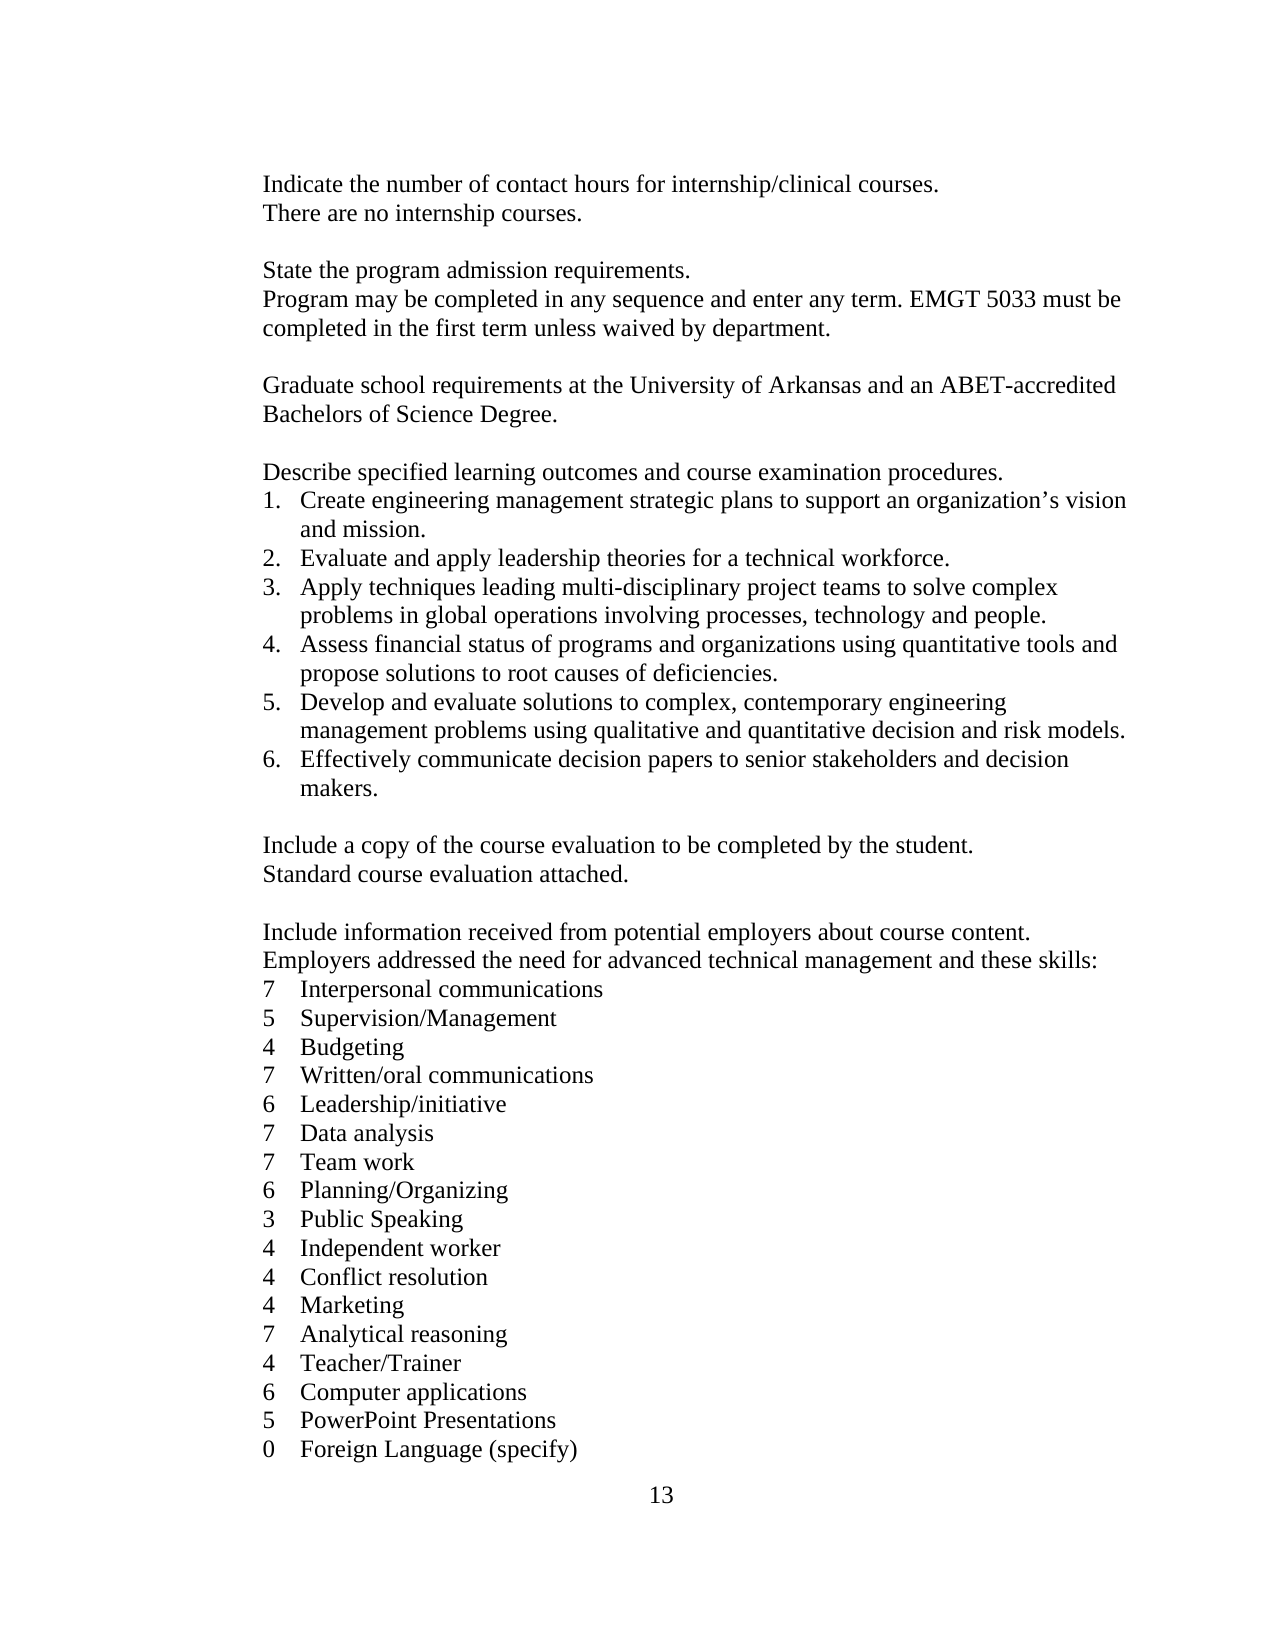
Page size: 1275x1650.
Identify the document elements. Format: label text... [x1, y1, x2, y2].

text State the program admission requirements. [187, 256, 1134, 284]
text Standard course evaluation attached. [187, 859, 1134, 888]
text 7 Written/oral communications [262, 1061, 1078, 1089]
text 4 Independent worker [262, 1233, 1078, 1262]
subtitle Program may be completed in any sequence and enter any term. EMGT 5033 must be completed in the first term unless waived by department. [187, 284, 1134, 342]
text There are no internship courses. [187, 198, 1134, 227]
text 0 Foreign Language (specify) [262, 1434, 1078, 1463]
text Graduate school requirements at the University of Arkansas and an ABET-accredited Bachelors of Science Degree. [187, 371, 1134, 428]
text Include a copy of the course evaluation to be completed by the student. [187, 831, 1134, 859]
text 3 Public Speaking [262, 1204, 1078, 1233]
list Apply techniques leading multi-disciplinary project teams to solve complex problems in global operations involving processes, technology and people. [262, 572, 1134, 629]
list Create engineering management strategic plans to support an organization’s vision and mission. [262, 486, 1134, 543]
text 6 Computer applications [262, 1377, 1078, 1406]
list Assess financial status of programs and organizations using quantitative tools and propose solutions to root causes of deficiencies. [262, 629, 1134, 687]
text 4 Conflict resolution [262, 1262, 1078, 1291]
list Effectively communicate decision papers to senior stakeholders and decision makers. [262, 744, 1134, 802]
list Develop and evaluate solutions to complex, contemporary engineering management problems using qualitative and quantitative decision and risk models. [262, 687, 1134, 744]
text 7 Interpersonal communications [262, 974, 1078, 1003]
text 7 Team work [262, 1147, 1078, 1176]
text 5 PowerPoint Presentations [262, 1406, 1078, 1434]
text 5 Supervision/Management [262, 1003, 1078, 1032]
list Evaluate and apply leadership theories for a technical workforce. [262, 543, 1134, 572]
text 4 Teacher/Trainer [262, 1348, 1078, 1377]
text Describe specified learning outcomes and course examination procedures. [187, 457, 1134, 486]
text 7 Analytical reasoning [262, 1319, 1078, 1348]
text 4 Budgeting [262, 1032, 1078, 1061]
text 7 Data analysis [262, 1118, 1078, 1147]
text Employers addressed the need for advanced technical management and these skills: [187, 946, 1134, 974]
text Indicate the number of contact hours for internship/clinical courses. [187, 169, 1134, 198]
text 6 Leadership/initiative [262, 1089, 1078, 1118]
text Include information received from potential employers about course content. [187, 917, 1134, 946]
text 4 Marketing [262, 1291, 1078, 1319]
text 6 Planning/Organizing [262, 1176, 1078, 1204]
